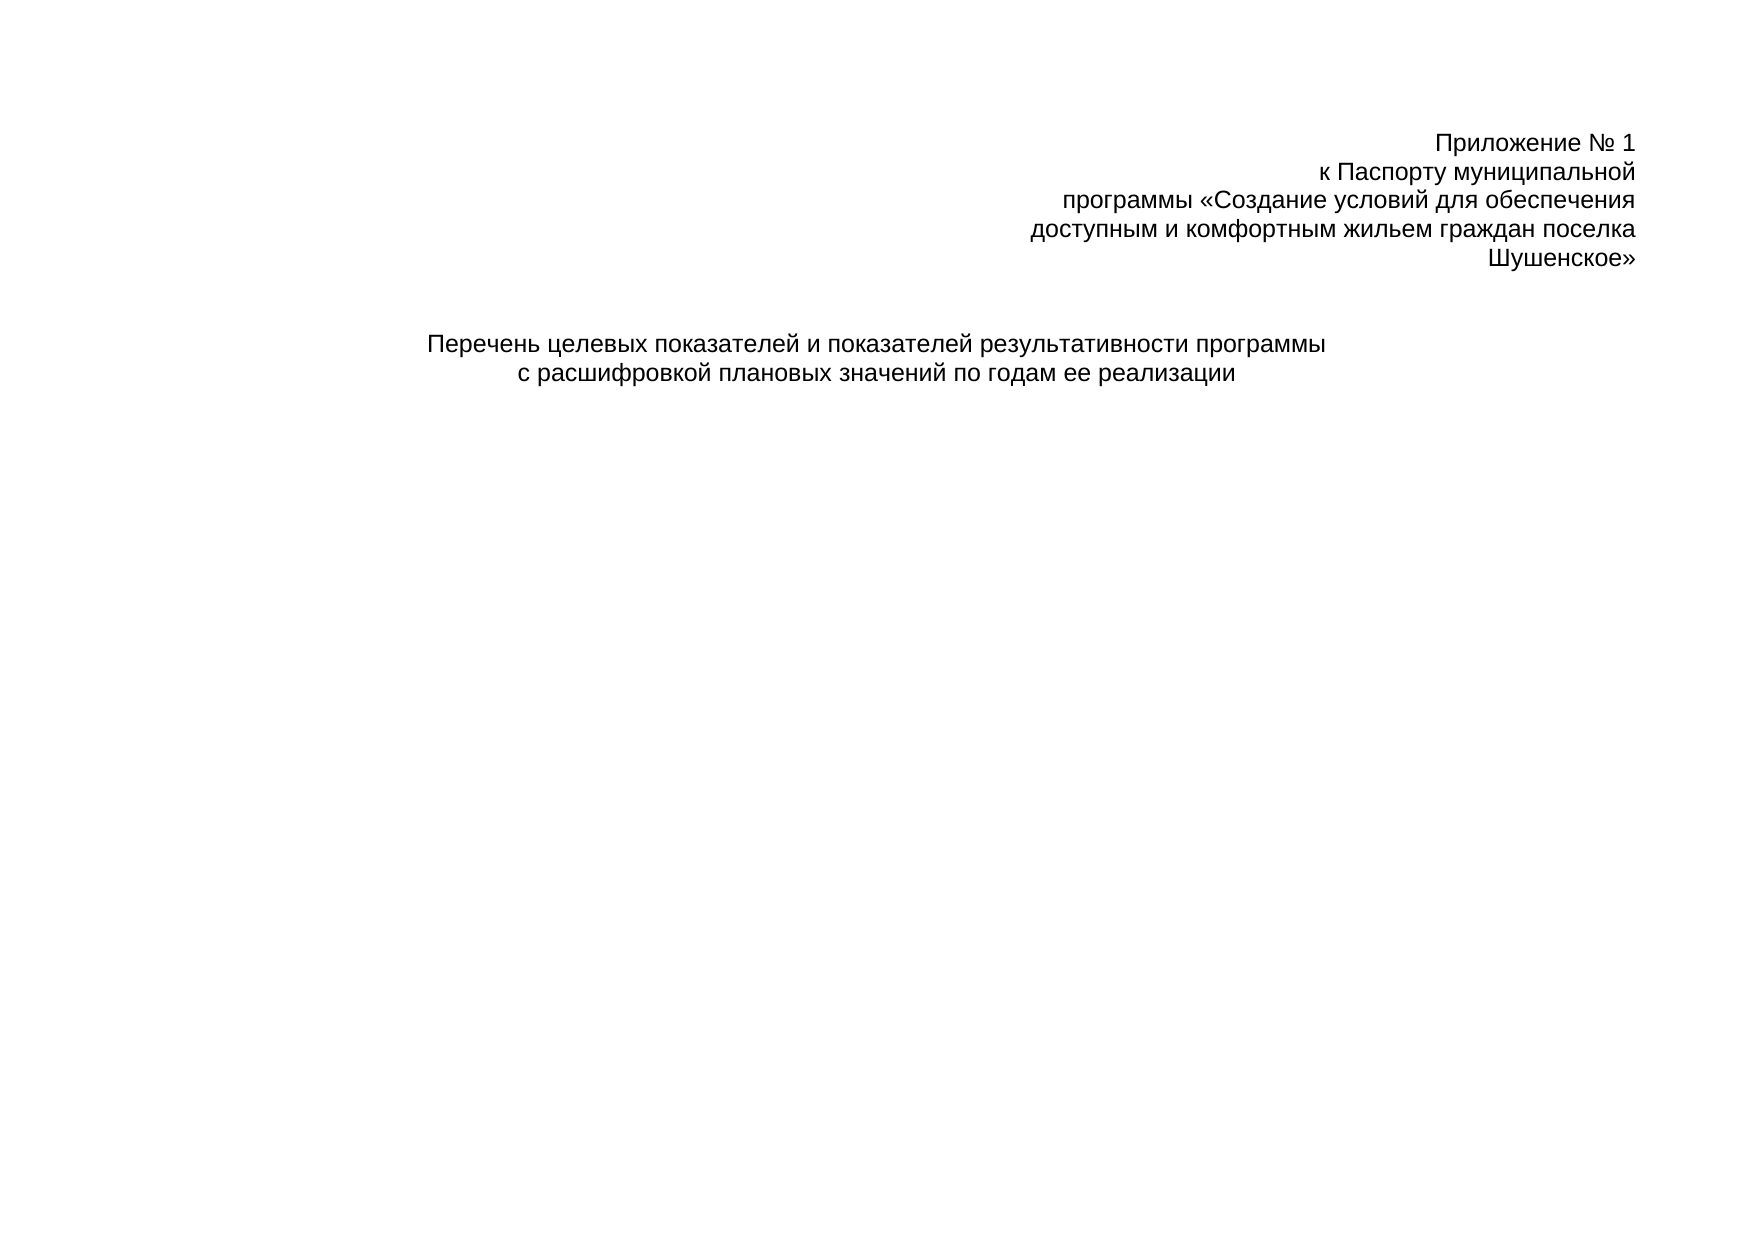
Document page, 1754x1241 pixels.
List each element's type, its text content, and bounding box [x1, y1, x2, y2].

text Перечень целевых показателей и показателей результативности программы [118, 329, 1636, 358]
text с расшифровкой плановых значений по годам ее реализации [118, 358, 1636, 386]
text Приложение № 1 [1004, 128, 1636, 156]
text к Паспорту муниципальной [1004, 156, 1636, 185]
text программы «Создание условий для обеспечения доступным и комфортным жильем граждан поселка Шушенское» [1004, 185, 1636, 271]
